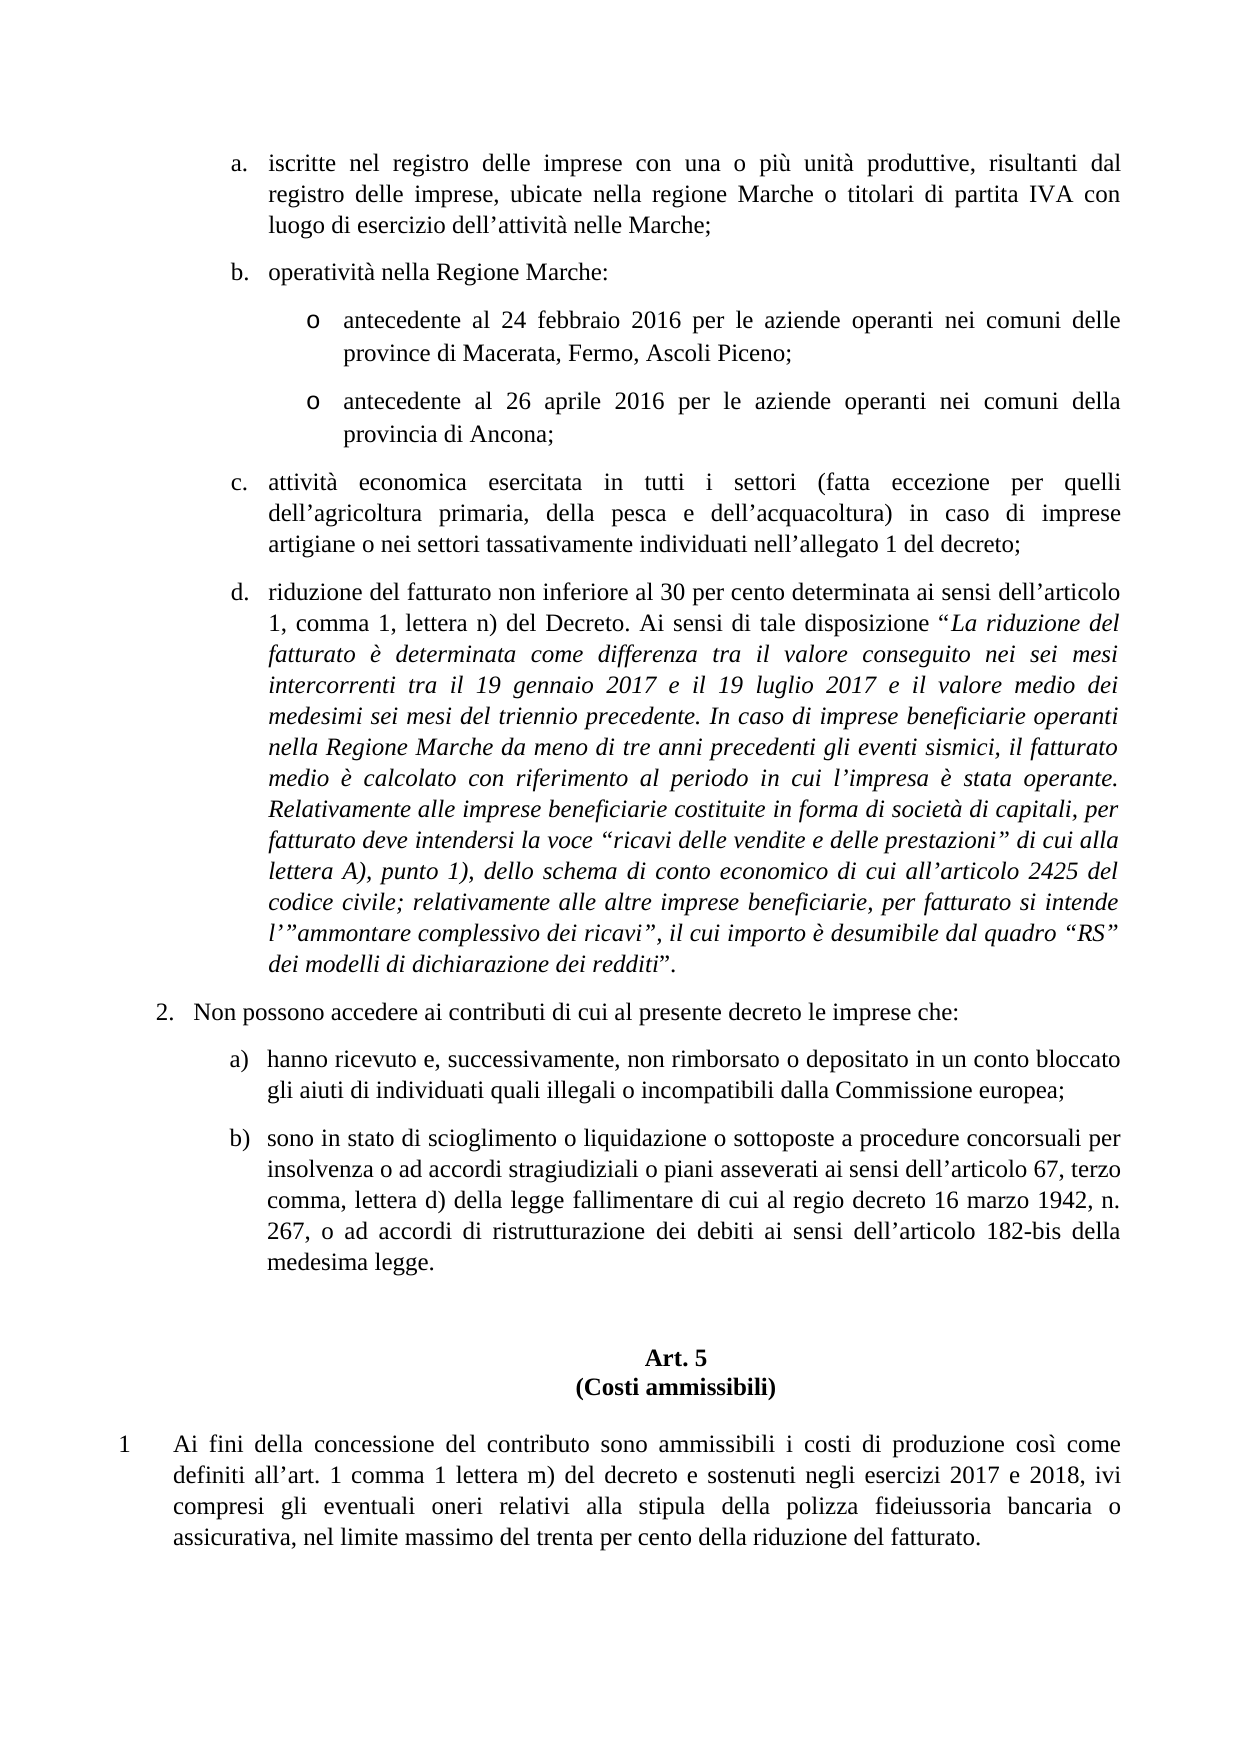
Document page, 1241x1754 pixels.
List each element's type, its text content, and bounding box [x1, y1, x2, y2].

list riduzione del fatturato non inferiore al 30 per cento determinata ai sensi dell’articolo 1, comma 1, lettera n) del Decreto. Ai sensi di tale disposizione “La riduzione del fatturato è determinata come differenza tra il valore conseguito nei sei mesi intercorrenti tra il 19 gennaio 2017 e il 19 luglio 2017 e il valore medio dei medesimi sei mesi del triennio precedente. In caso di imprese beneficiarie operanti nella Regione Marche da meno di tre anni precedenti gli eventi sismici, il fatturato medio è calcolato con riferimento al periodo in cui l’impresa è stata operante. Relativamente alle imprese beneficiarie costituite in forma di società di capitali, per fatturato deve intendersi la voce “ricavi delle vendite e delle prestazioni” di cui alla lettera A), punto 1), dello schema di conto economico di cui all’articolo 2425 del codice civile; relativamente alle altre imprese beneficiarie, per fatturato si intende l’”ammontare complessivo dei ricavi”, il cui importo è desumibile dal quadro “RS” dei modelli di dichiarazione dei redditi”. [231, 577, 1122, 978]
list hanno ricevuto e, successivamente, non rimborsato o depositato in un conto bloccato gli aiuti di individuati quali illegali o incompatibili dalla Commissione europea; [229, 1044, 1122, 1104]
list antecedente al 24 febbraio 2016 per le aziende operanti nei comuni delle province di Macerata, Fermo, Ascoli Piceno; [306, 305, 1122, 367]
list operatività nella Regione Marche: [231, 257, 1122, 286]
list Art. 5 [229, 1343, 1122, 1372]
list attività economica esercitata in tutti i settori (fatta eccezione per quelli dell’agricoltura primaria, della pesca e dell’acquacoltura) in caso di imprese artigiane o nei settori tassativamente individuati nell’allegato 1 del decreto; [231, 467, 1122, 558]
list antecedente al 26 aprile 2016 per le aziende operanti nei comuni della provincia di Ancona; [306, 386, 1122, 448]
list (Costi ammissibili) [229, 1372, 1122, 1400]
list Non possono accedere ai contributi di cui al presente decreto le imprese che: [156, 997, 1122, 1026]
list Ai fini della concessione del contributo sono ammissibili i costi di produzione così come definiti all’art. 1 comma 1 lettera m) del decreto e sostenuti negli esercizi 2017 e 2018, ivi compresi gli eventuali oneri relativi alla stipula della polizza fideiussoria bancaria o assicurativa, nel limite massimo del trenta per cento della riduzione del fatturato. [118, 1429, 1122, 1551]
list iscritte nel registro delle imprese con una o più unità produttive, risultanti dal registro delle imprese, ubicate nella regione Marche o titolari di partita IVA con luogo di esercizio dell’attività nelle Marche; [231, 148, 1122, 238]
list sono in stato di scioglimento o liquidazione o sottoposte a procedure concorsuali per insolvenza o ad accordi stragiudiziali o piani asseverati ai sensi dell’articolo 67, terzo comma, lettera d) della legge fallimentare di cui al regio decreto 16 marzo 1942, n. 267, o ad accordi di ristrutturazione dei debiti ai sensi dell’articolo 182-bis della medesima legge. [229, 1123, 1122, 1276]
